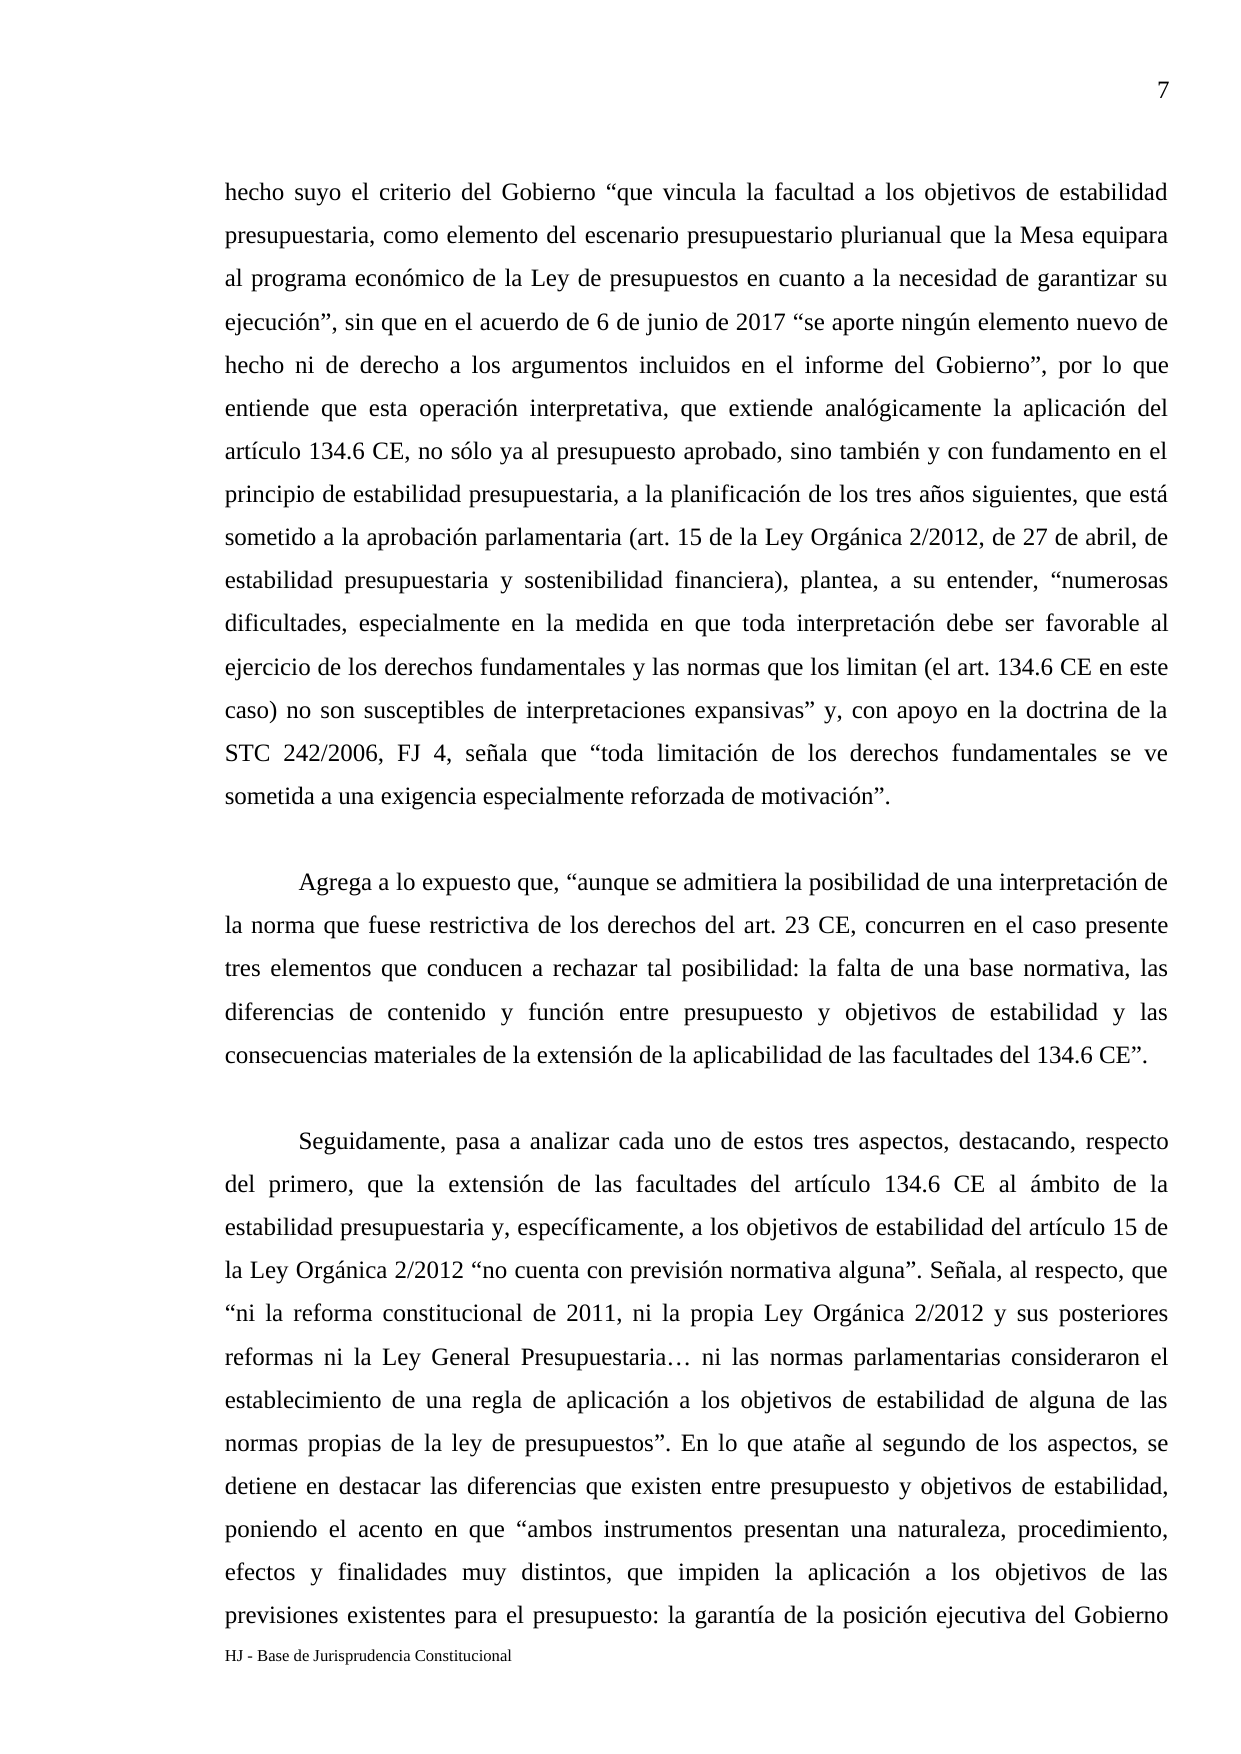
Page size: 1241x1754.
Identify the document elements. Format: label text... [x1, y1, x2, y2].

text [224, 1126, 1169, 1629]
text Agrega a lo expuesto que, “aunque se admitiera la posibilidad de una interpretación de la norma que fuese restrictiva de los derechos del art. 23 CE, concurren en el caso presente tres elementos que conducen a rechazar tal posibilidad: la falta de una base normativa, las diferencias de contenido y función entre presupuesto y objetivos de estabilidad y las consecuencias materiales de la extensión de la aplicabilidad de las facultades del 134.6 CE”. [224, 867, 1169, 1068]
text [224, 177, 1169, 810]
